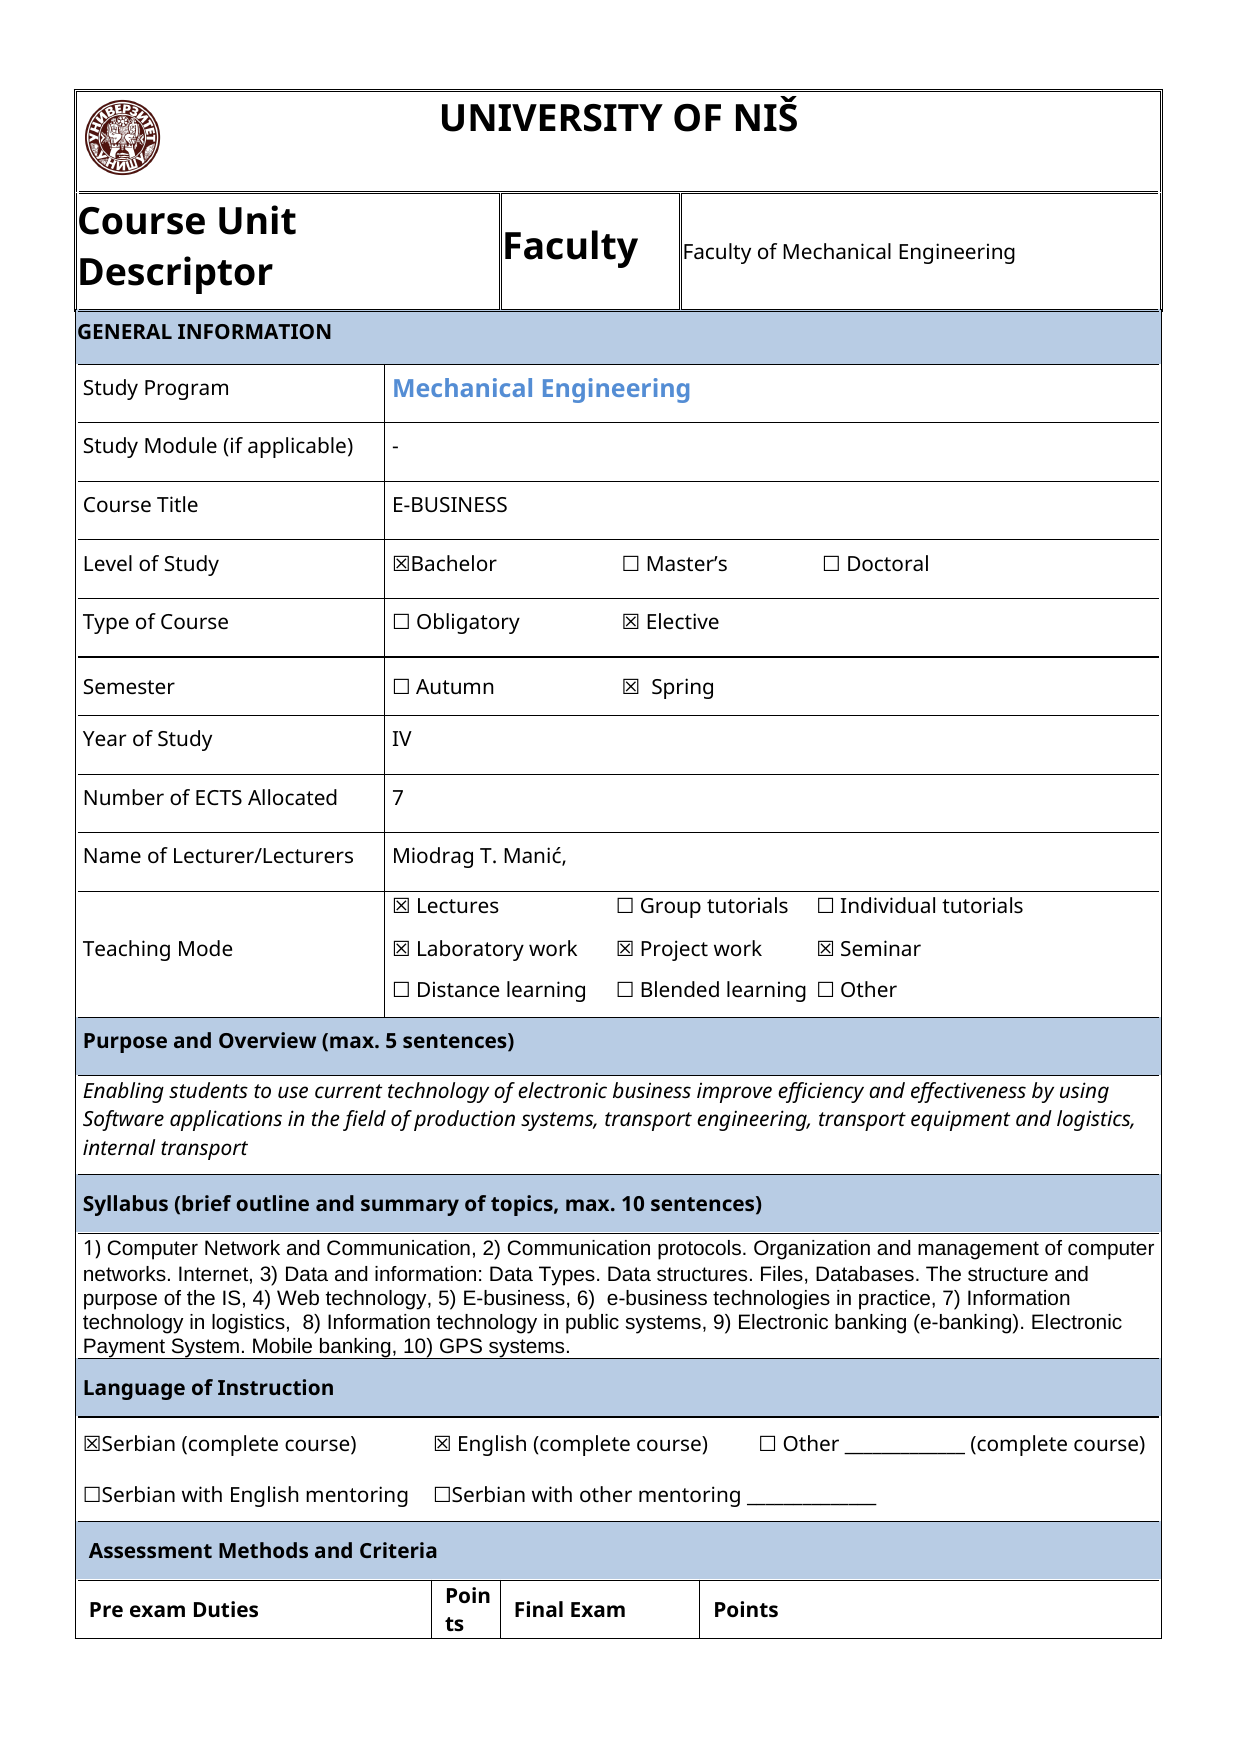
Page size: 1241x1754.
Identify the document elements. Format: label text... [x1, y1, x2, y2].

table_cell Syllabus (brief outline and summary of topics, max. 10 sentences) [76, 1174, 1161, 1232]
table_cell Group tutorials [614, 892, 814, 933]
table_cell Serbian (complete course) [76, 1416, 431, 1469]
table_cell English (complete course) [431, 1418, 757, 1469]
table_cell IV [385, 715, 1161, 773]
table_cell Name of Lecturer/Lecturers [76, 832, 384, 891]
table_cell Bachelor [385, 540, 614, 598]
table_cell Course Title [76, 481, 384, 539]
table_cell GENERAL INFORMATION [76, 309, 1161, 364]
table_cell Assessment Methods and Criteria [76, 1521, 1161, 1579]
table_cell Obligatory [385, 599, 614, 656]
table_cell Elective [614, 598, 1161, 656]
table_cell Laboratory work [385, 933, 614, 974]
table_cell Enabling students to use current technology of electronic business improve efficiency and effectiveness by using Software applications in the field of production systems, transport engineering, transport equipment and logistics, internal transport [76, 1075, 1161, 1174]
table_cell Final Exam [501, 1581, 699, 1638]
table_cell Language of Instruction [76, 1358, 1161, 1416]
table_cell Serbian with other mentoring ______________ [431, 1469, 1161, 1521]
table_cell Project work [614, 933, 814, 974]
table_cell Mechanical Engineering [385, 364, 1161, 422]
table_cell Type of Course [76, 598, 384, 656]
table_cell Study Program [76, 364, 384, 422]
table_cell Points [700, 1580, 1161, 1638]
table_cell Faculty of Mechanical Engineering [681, 191, 1162, 309]
table_cell Year of Study [76, 715, 384, 773]
table_cell - [385, 422, 1161, 481]
table_cell Miodrag T. Manić, [385, 832, 1161, 891]
table_cell Semester [76, 656, 384, 715]
table_cell Purpose and Overview (max. 5 sentences) [76, 1017, 1161, 1075]
table_cell Autumn [385, 658, 614, 715]
table_cell Doctoral [814, 539, 1161, 598]
table_cell Distance learning [385, 975, 614, 1017]
table_cell Other _____________ (complete course) [757, 1416, 1161, 1469]
table_cell 1) Computer Network and Communication, 2) Communication protocols. Organization and management of computer networks. Internet, 3) Data and information: Data Types. Data structures. Files, Databases. The structure and purpose of the IS, 4) Web technology, 5) E-business, 6) e-business technologies in practice, 7) Information technology in logistics, 8) Information technology in public systems, 9) Electronic banking (e-banking). Electronic Payment System. Mobile banking, 10) GPS systems. [76, 1233, 1161, 1358]
table_cell Seminar [814, 933, 1161, 974]
table_cell Lectures [385, 892, 614, 933]
table_cell Study Module (if applicable) [76, 422, 384, 481]
table_cell E-BUSINESS [385, 481, 1161, 539]
table_cell Spring [614, 656, 1161, 715]
table_cell 7 [385, 774, 1161, 832]
table_cell Level of Study [76, 539, 384, 598]
table_cell Points [432, 1581, 500, 1638]
table_cell Pre exam Duties [76, 1580, 431, 1638]
table_cell Individual tutorials [814, 891, 1161, 933]
table_cell Other [814, 975, 1161, 1017]
table_cell Blended learning [614, 975, 814, 1017]
table_cell Number of ECTS Allocated [76, 774, 384, 832]
table_header UNIVERSITY OF NIŠ [77, 92, 1160, 191]
table_cell Faculty [502, 194, 679, 309]
table_cell Serbian with English mentoring [76, 1469, 431, 1521]
table_cell Master’s [614, 540, 814, 598]
table_cell Teaching Mode [76, 891, 384, 1017]
table_cell Course Unit Descriptor [75, 191, 500, 309]
